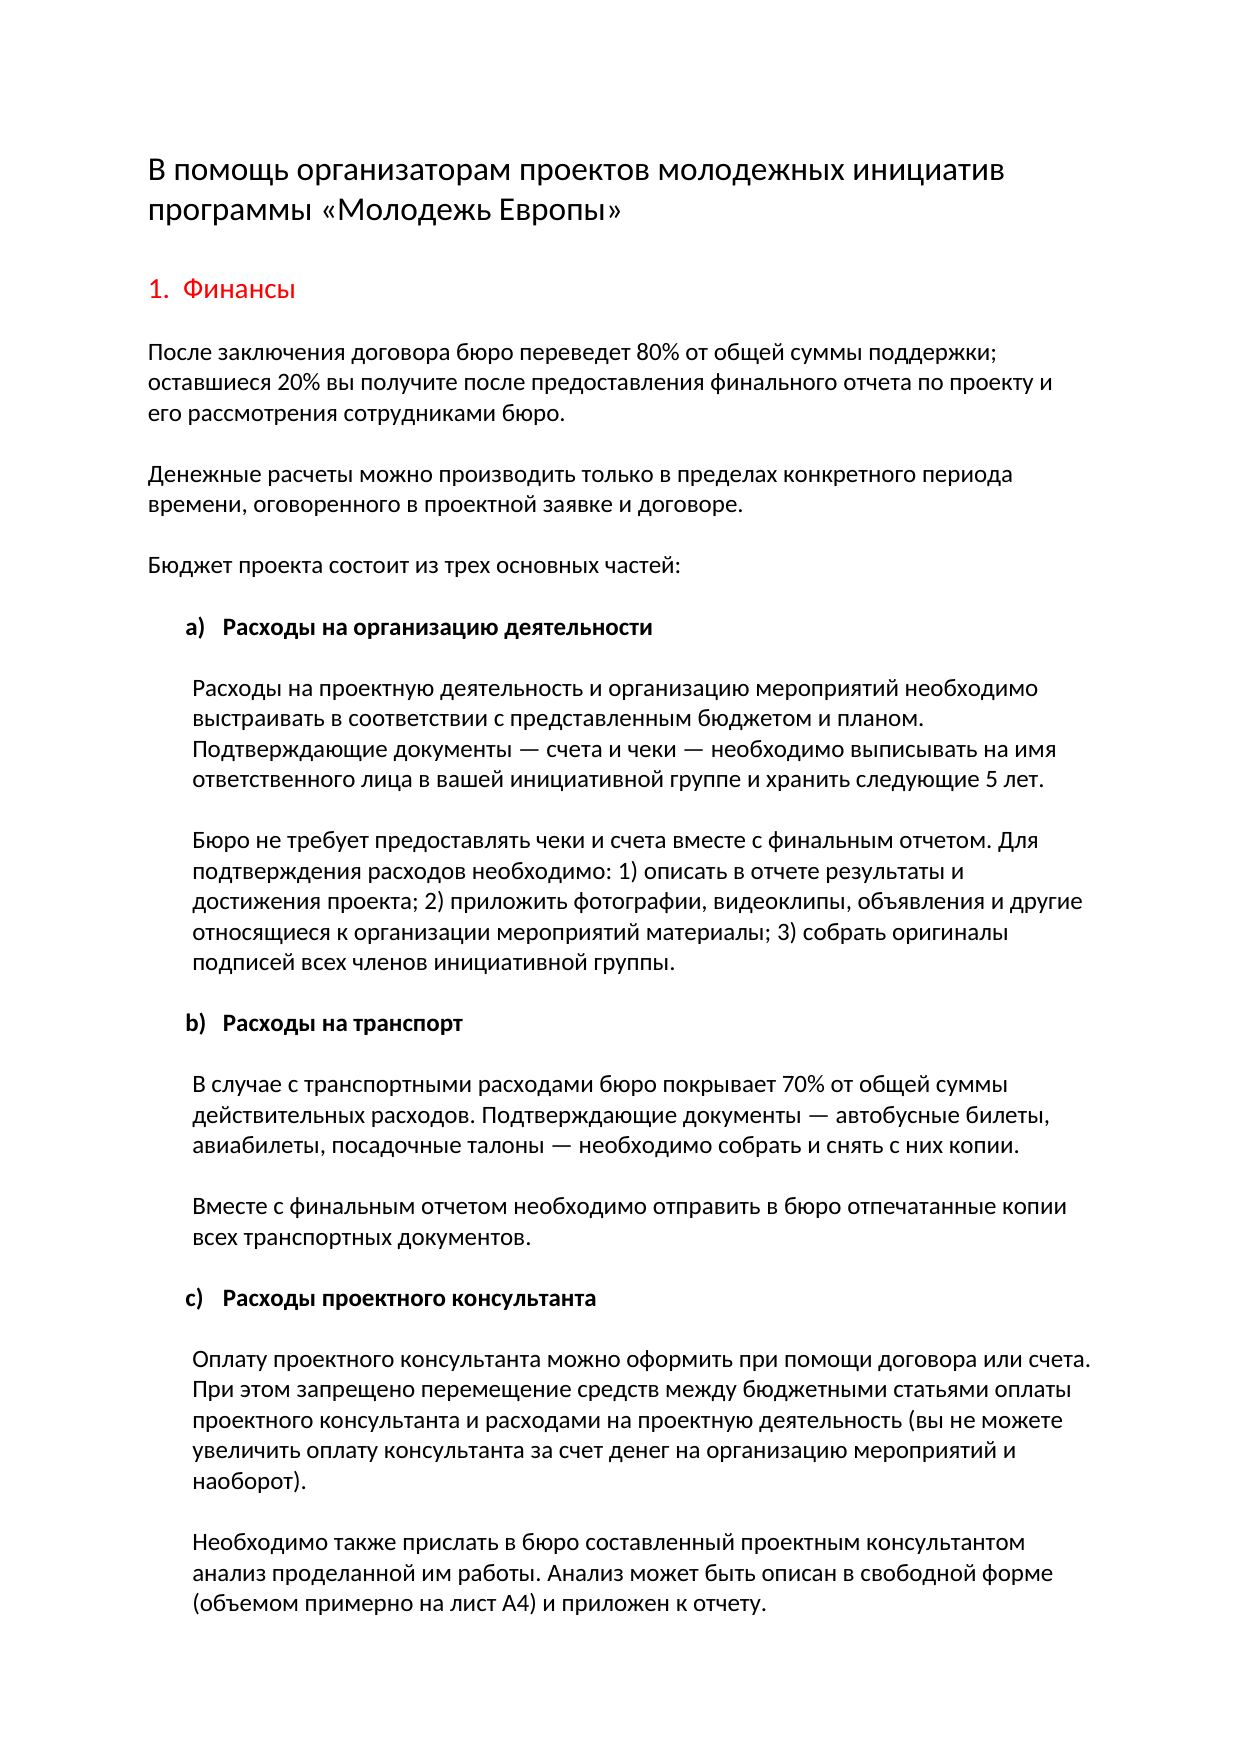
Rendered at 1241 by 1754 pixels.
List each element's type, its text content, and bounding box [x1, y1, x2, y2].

text Бюро не требует предоставлять чеки и счета вместе с финальным отчетом. Для подтверждения расходов необходимо: 1) описать в отчете результаты и достижения проекта; 2) приложить фотографии, видеоклипы, объявления и другие относящиеся к организации мероприятий материалы; 3) собрать оригиналы подписей всех членов инициативной группы. [192, 824, 1093, 977]
list Расходы на организацию деятельности [185, 611, 1093, 641]
text Вместе с финальным отчетом необходимо отправить в бюро отпечатанные копии всех транспортных документов. [192, 1191, 1093, 1252]
text Необходимо также прислать в бюро составленный проектным консультантом анализ проделанной им работы. Анализ может быть описан в свободной форме (объемом примерно на лист А4) и приложен к отчету. [192, 1526, 1093, 1618]
text После заключения договора бюро переведет 80% от общей суммы поддержки; оставшиеся 20% вы получите после предоставления финального отчета по проекту и его рассмотрения сотрудниками бюро. [148, 336, 1093, 427]
text В помощь организаторам проектов молодежных инициатив программы «Молодежь Европы» [148, 148, 1093, 229]
text Бюджет проекта состоит из трех основных частей: [148, 549, 1093, 580]
text При этом запрещено перемещение средств между бюджетными статьями оплаты проектного консультанта и расходами на проектную деятельность (вы не можете увеличить оплату консультанта за счет денег на организацию мероприятий и наоборот). [192, 1374, 1093, 1496]
list Расходы проектного консультанта [185, 1282, 1093, 1313]
text Оплату проектного консультанта можно оформить при помощи договора или счета. [192, 1343, 1093, 1374]
list Расходы на транспорт [185, 1007, 1093, 1038]
text Расходы на проектную деятельность и организацию мероприятий необходимо выстраивать в соответствии с представленным бюджетом и планом. Подтверждающие документы — счета и чеки — необходимо выписывать на имя ответственного лица в вашей инициативной группе и хранить следующие 5 лет. [192, 672, 1093, 794]
text 1. Финансы [148, 270, 1093, 305]
text Денежные расчеты можно производить только в пределах конкретного периода времени, оговоренного в проектной заявке и договоре. [148, 458, 1093, 519]
text В случае с транспортными расходами бюро покрывает 70% от общей суммы действительных расходов. Подтверждающие документы — автобусные билеты, авиабилеты, посадочные талоны — необходимо собрать и снять с них копии. [192, 1068, 1093, 1160]
